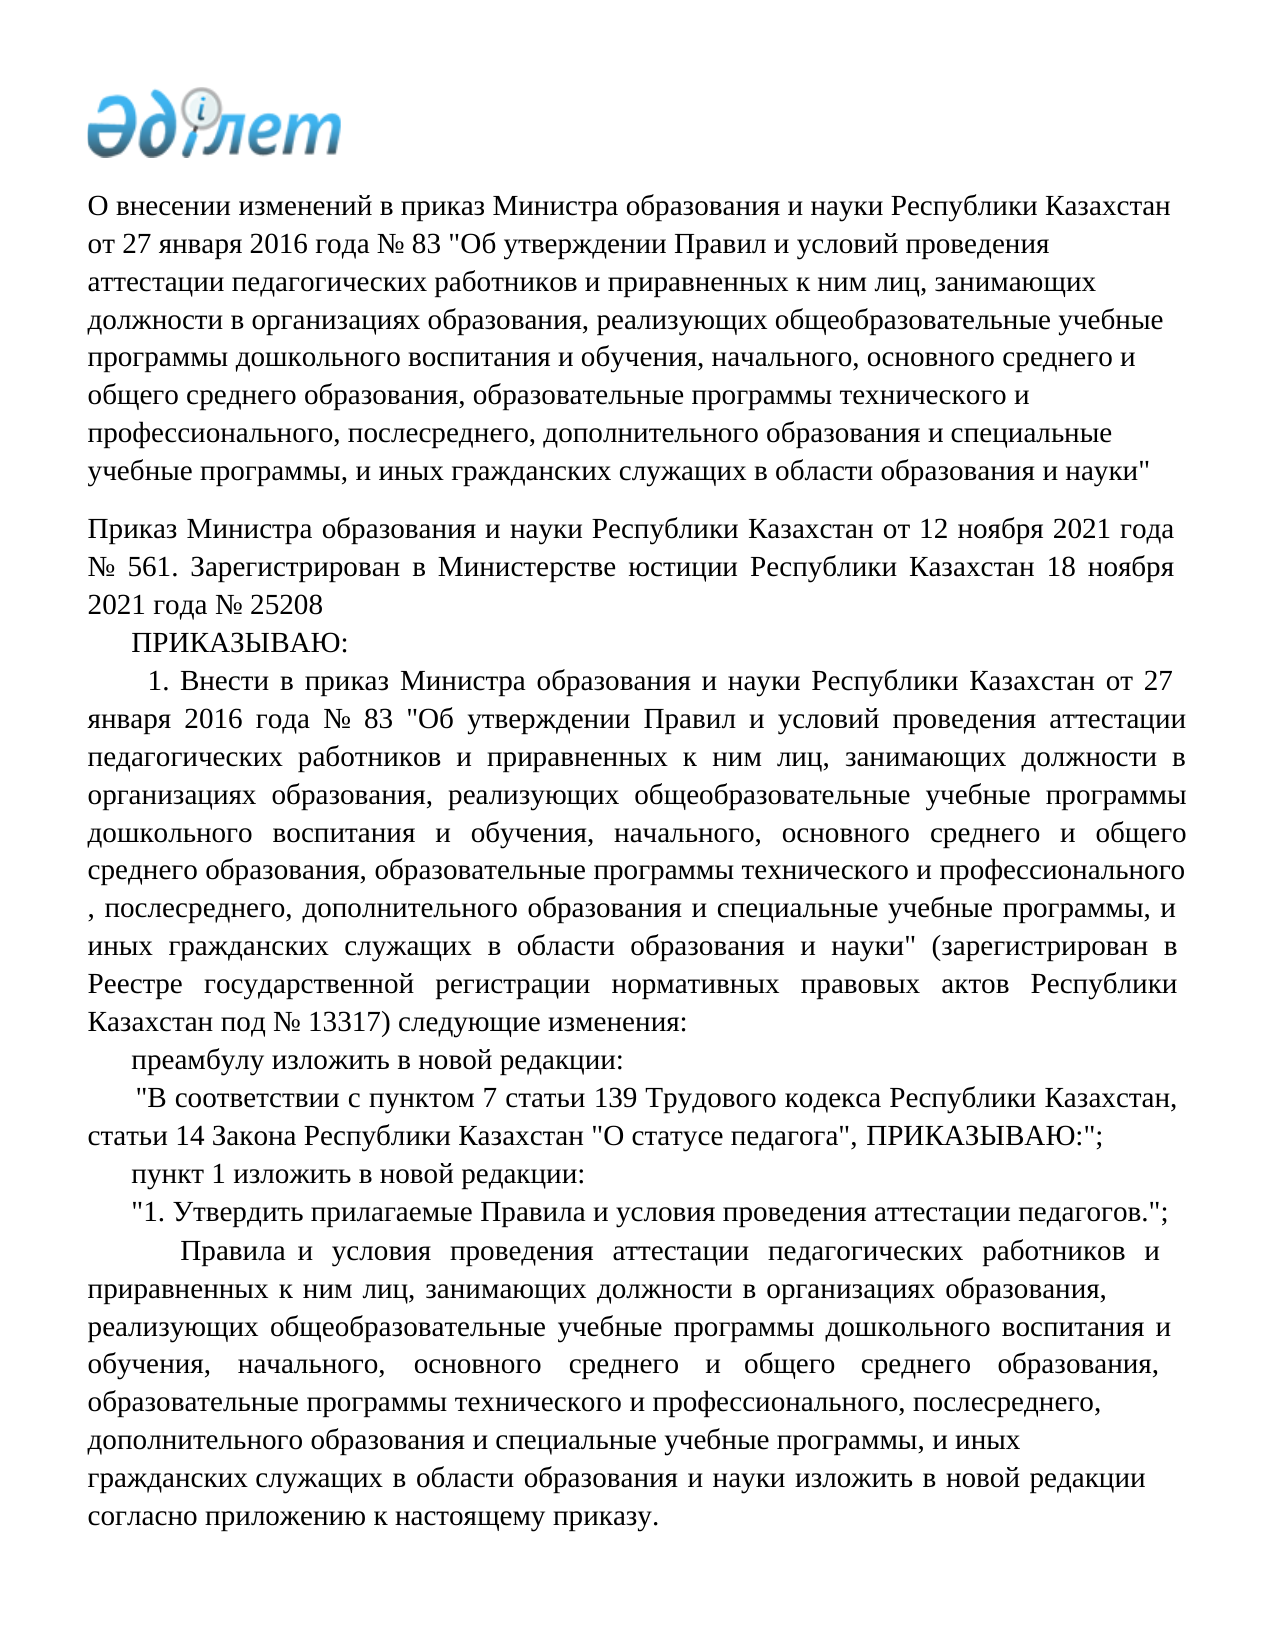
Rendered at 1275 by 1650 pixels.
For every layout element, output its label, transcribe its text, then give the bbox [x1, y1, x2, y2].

text О внесении изменений в приказ Министра образования и науки Республики Казахстан от 27 января 2016 года № 83 "Об утверждении Правил и условий проведения аттестации педагогических работников и приравненных к ним лиц, занимающих должности в организациях образования, реализующих общеобразовательные учебные программы дошкольного воспитания и обучения, начального, основного среднего и общего среднего образования, образовательные программы технического и профессионального, послесреднего, дополнительного образования и специальные учебные программы, и иных гражданских служащих в области образования и науки" [87, 188, 1176, 487]
text "1. Утвердить прилагаемые Правила и условия проведения аттестации педагогов."; [131, 1194, 1212, 1228]
text Приказ Министра образования и науки Республики Казахстан от 12 ноября 2021 года [87, 511, 1212, 544]
text преамбулу изложить в новой редакции: [131, 1042, 1212, 1076]
text ПРИКАЗЫВАЮ: [131, 625, 1212, 658]
text января 2016 года № 83 "Об утверждении Правил и условий проведения аттестации педагогических работников и приравненных к ним лиц, занимающих должности в организациях образования, реализующих общеобразовательные учебные программы дошкольного воспитания и обучения, начального, основного среднего и общего среднего образования, образовательные программы технического и профессионального [87, 701, 1187, 886]
text пункт 1 изложить в новой редакции: [131, 1156, 1212, 1189]
text "В соответствии с пунктом 7 статьи 139 Трудового кодекса Республики Казахстан, статьи 14 Закона Республики Казахстан "О статусе педагога", ПРИКАЗЫВАЮ:"; [87, 1080, 1179, 1152]
list Внести в приказ Министра образования и науки Республики Казахстан от 27 [147, 663, 1212, 697]
text № 561. Зарегистрирован в Министерстве юстиции Республики Казахстан 18 ноября 2021 года № 25208 [87, 549, 1176, 620]
text , послесреднего, дополнительного образования и специальные учебные программы, и иных гражданских служащих в области образования и науки" (зарегистрирован в Реестре государственной регистрации нормативных правовых актов Республики Казахстан под № 13317) следующие изменения: [87, 891, 1178, 1038]
picture [87, 87, 341, 158]
text приравненных к ним лиц, занимающих должности в организациях образования, реализующих общеобразовательные учебные программы дошкольного воспитания и обучения, начального, основного среднего и общего среднего образования, образовательные программы технического и профессионального, послесреднего, дополнительного образования и специальные учебные программы, и иных гражданских служащих в области образования и науки изложить в новой редакции согласно приложению к настоящему приказу. [87, 1271, 1187, 1531]
text Правила и условия проведения аттестации педагогических работников и [180, 1233, 1212, 1266]
